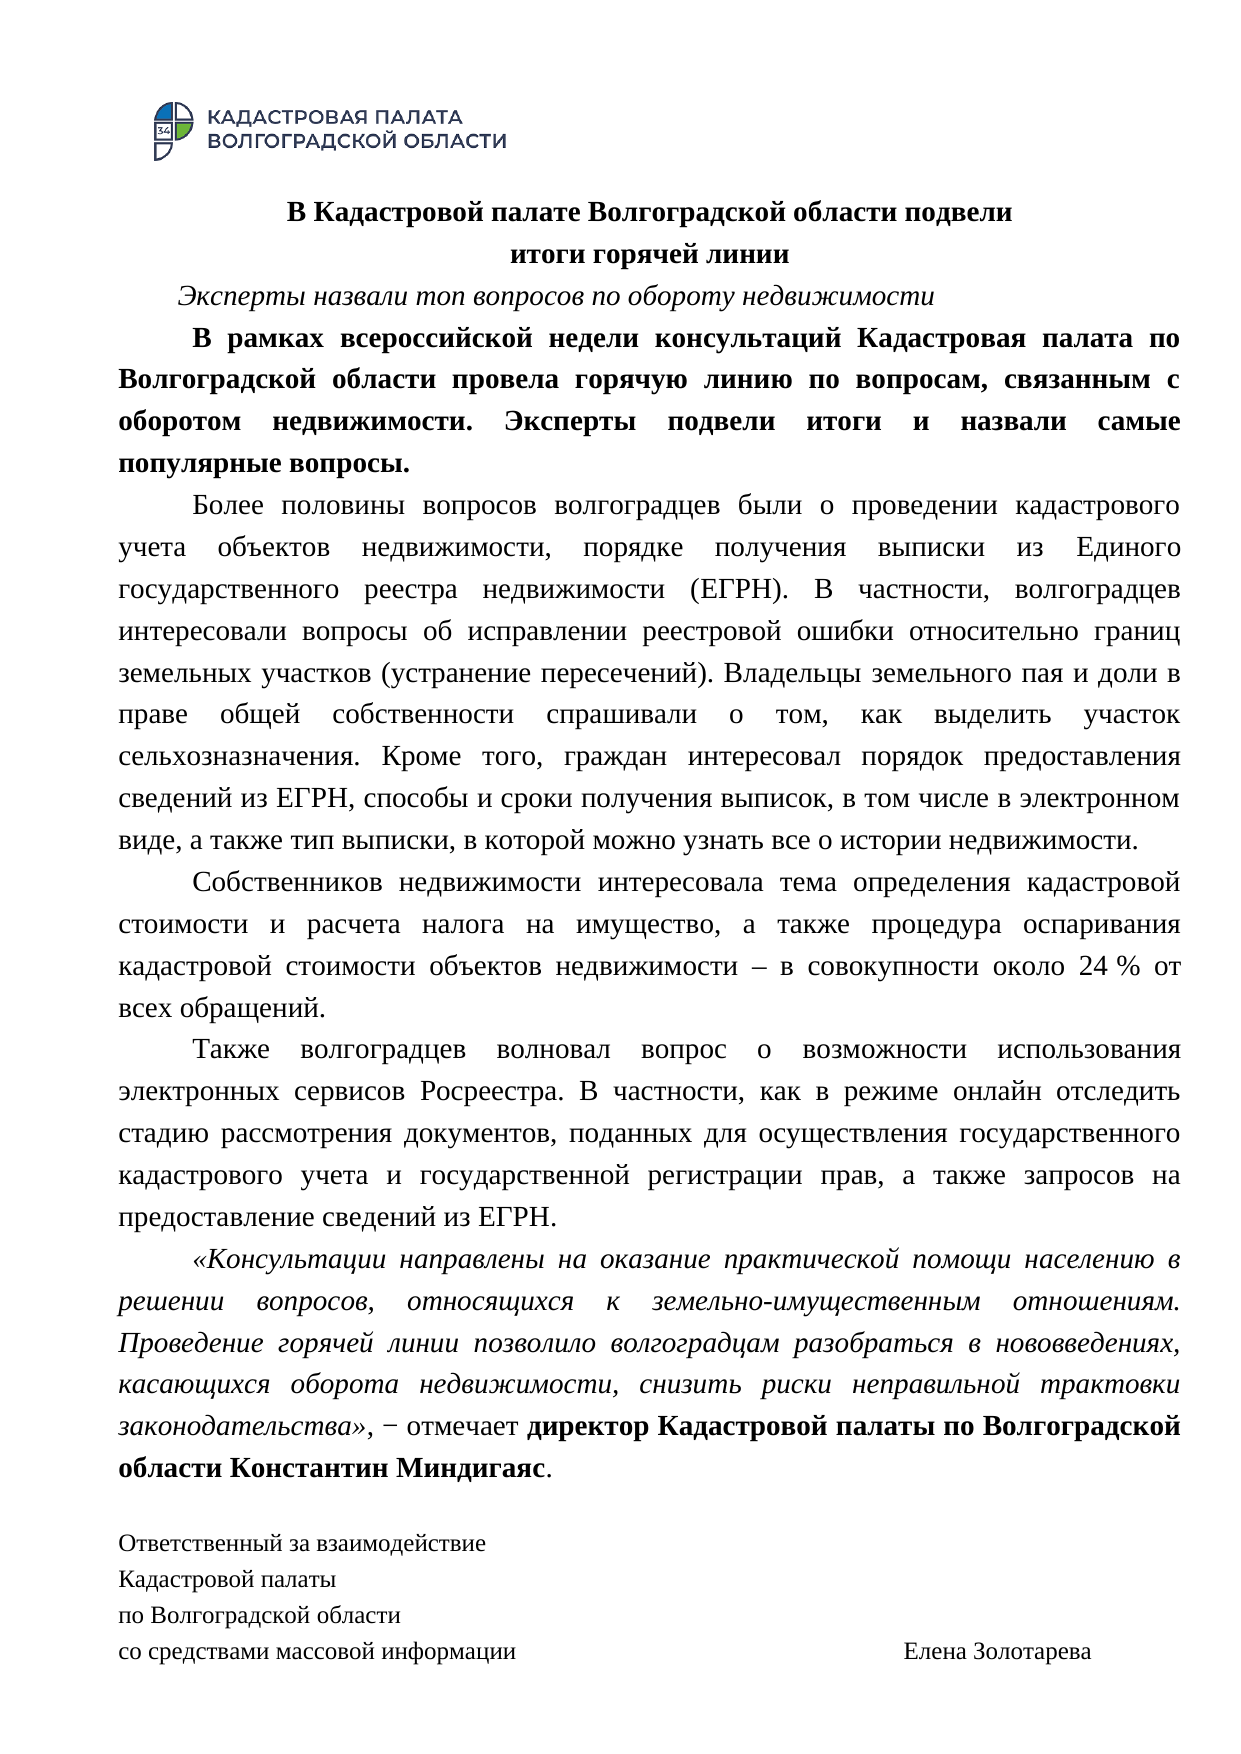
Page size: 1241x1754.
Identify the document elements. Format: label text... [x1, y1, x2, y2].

subtitle В Кадастровой палате Волгоградской области подвели [118, 194, 1181, 228]
text Более половины вопросов волгоградцев были о проведении кадастрового учета объектов недвижимости, порядке получения выписки из Единого государственного реестра недвижимости (ЕГРН). В частности, волгоградцев интересовали вопросы об исправлении реестровой ошибки относительно границ земельных участков (устранение пересечений). Владельцы земельного пая и доли в праве общей собственности спрашивали о том, как выделить участок сельхозназначения. Кроме того, граждан интересовал порядок предоставления сведений из ЕГРН, способы и сроки получения выписок, в том числе в электронном виде, а также тип выписки, в которой можно узнать все о истории недвижимости. [118, 487, 1181, 856]
text «Консультации направлены на оказание практической помощи населению в решении вопросов, относящихся к земельно-имущественным отношениям. Проведение горячей линии позволило волгоградцам разобраться в нововведениях, касающихся оборота недвижимости, снизить риски неправильной трактовки законодательства», − отмечает директор Кадастровой палаты по Волгоградской области Константин Миндигаяс. [118, 1241, 1181, 1484]
text Собственников недвижимости интересовала тема определения кадастровой стоимости и расчета налога на имущество, а также процедура оспаривания кадастровой стоимости объектов недвижимости – в совокупности около 24 % от всех обращений. [118, 864, 1181, 1023]
text В рамках всероссийской недели консультаций Кадастровая палата по Волгоградской области провела горячую линию по вопросам, связанным с оборотом недвижимости. Эксперты подвели итоги и назвали самые популярные вопросы. [118, 320, 1181, 479]
subtitle итоги горячей линии [118, 236, 1181, 269]
text Кадастровой палаты [118, 1564, 1181, 1593]
text со средствами массовой информации Елена Золотарева [118, 1636, 1181, 1665]
text Также волгоградцев волновал вопрос о возможности использования электронных сервисов Росреестра. В частности, как в режиме онлайн отследить стадию рассмотрения документов, поданных для осуществления государственного кадастрового учета и государственной регистрации прав, а также запросов на предоставление сведений из ЕГРН. [118, 1032, 1181, 1233]
text по Волгоградской области [118, 1600, 1181, 1629]
text Ответственный за взаимодействие [118, 1528, 1181, 1557]
picture [118, 73, 540, 187]
text Эксперты назвали топ вопросов по обороту недвижимости [118, 278, 1181, 311]
